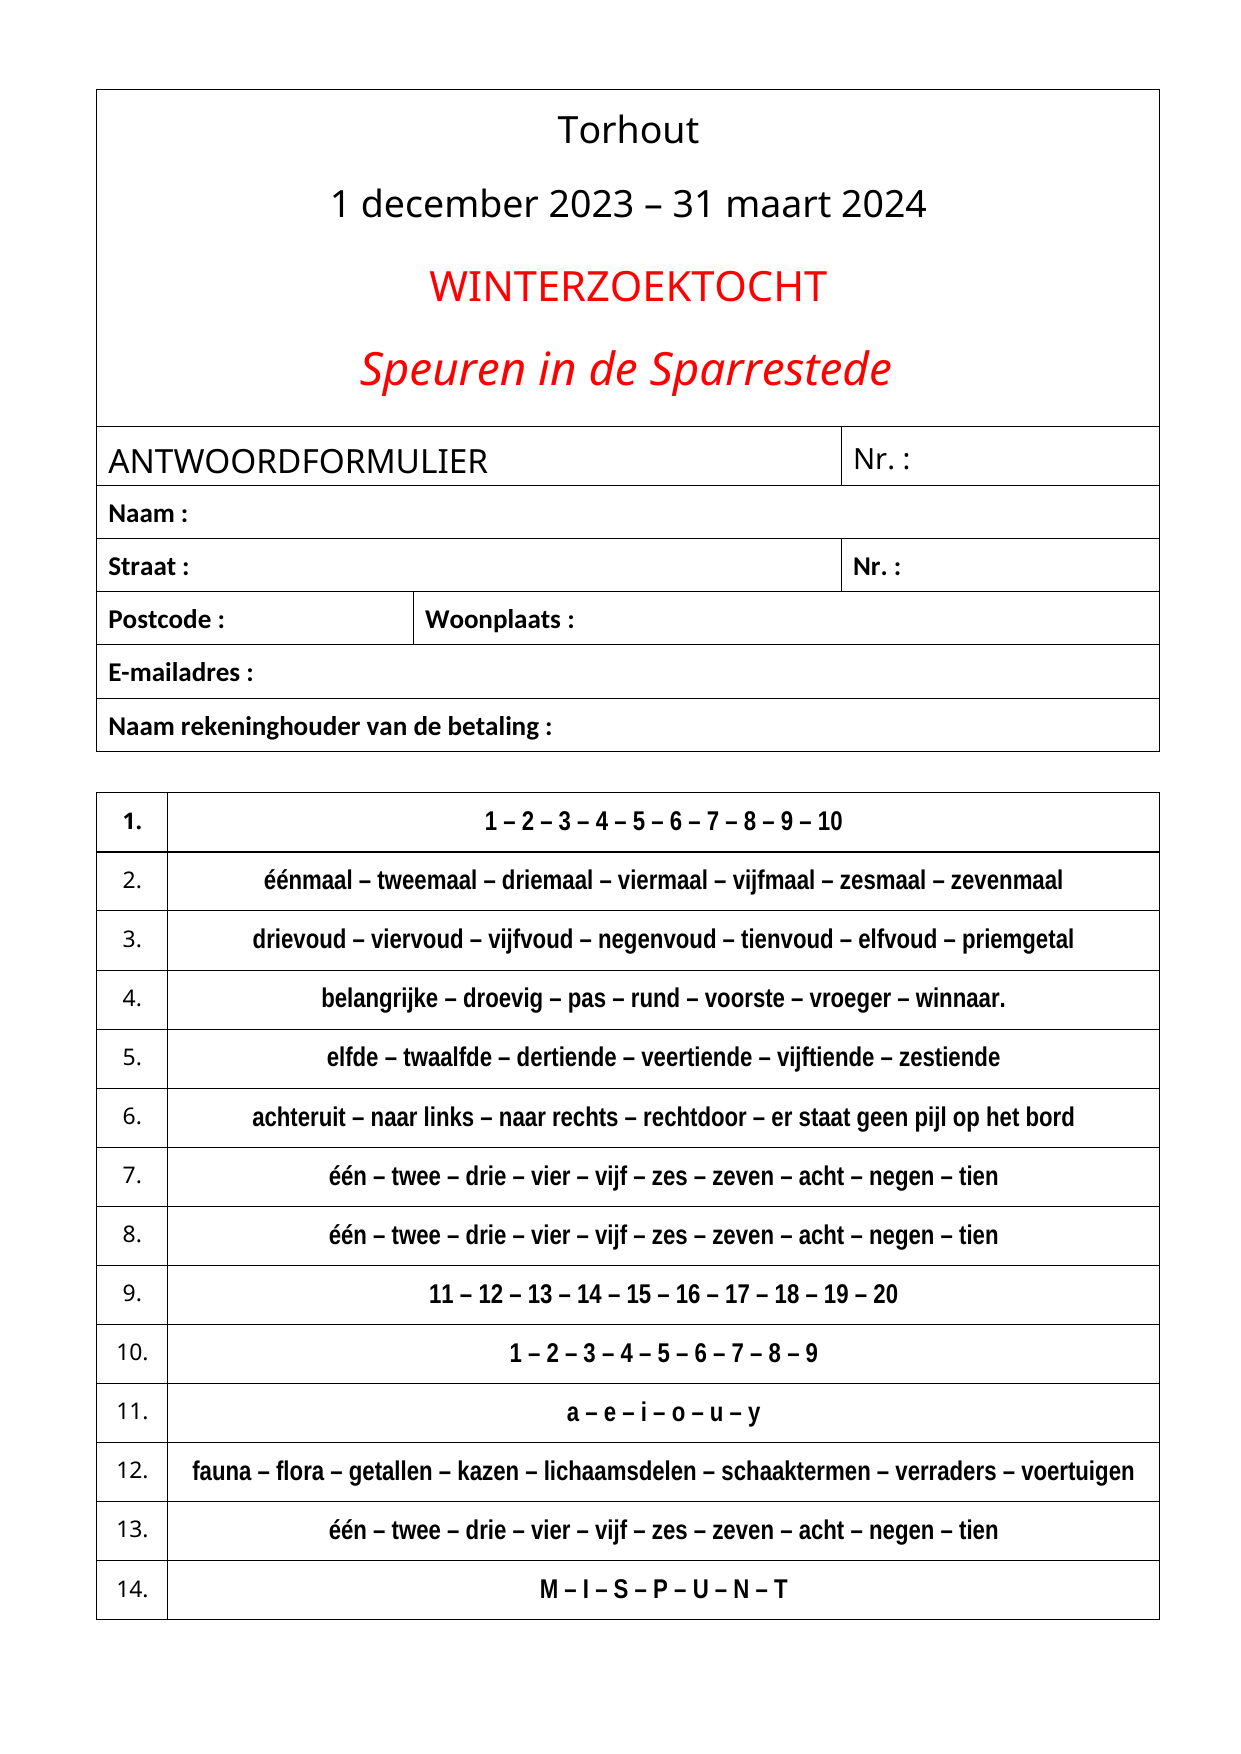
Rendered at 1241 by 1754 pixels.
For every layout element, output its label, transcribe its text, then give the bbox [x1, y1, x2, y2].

table_cell fauna – flora – getallen – kazen – lichaamsdelen – schaaktermen – verraders – voertuigen [168, 1443, 1159, 1501]
table_cell Nr. : [842, 539, 1159, 591]
table_cell drievoud – viervoud – vijfvoud – negenvoud – tienvoud – elfvoud – priemgetal [168, 911, 1159, 969]
table_cell 1 – 2 – 3 – 4 – 5 – 6 – 7 – 8 – 9 [168, 1325, 1159, 1383]
table_cell 4. [97, 971, 167, 1028]
table_cell Straat : [97, 539, 841, 591]
table_cell 5. [97, 1030, 167, 1088]
table_cell 13. [97, 1502, 167, 1560]
table_header 1 – 2 – 3 – 4 – 5 – 6 – 7 – 8 – 9 – 10 [168, 793, 1159, 851]
table_cell 12. [97, 1443, 167, 1501]
table_cell ANTWOORDFORMULIER [97, 427, 841, 485]
table_cell 3. [97, 911, 167, 969]
table_cell 11. [97, 1384, 167, 1442]
table_cell éénmaal – tweemaal – driemaal – viermaal – vijfmaal – zesmaal – zevenmaal [168, 853, 1159, 910]
table_cell 14. [97, 1561, 167, 1619]
table_cell achteruit – naar links – naar rechts – rechtdoor – er staat geen pijl op het bord [168, 1089, 1159, 1147]
table_cell Postcode : [97, 592, 413, 644]
table_cell Woonplaats : [414, 592, 1159, 644]
table_cell 11 – 12 – 13 – 14 – 15 – 16 – 17 – 18 – 19 – 20 [168, 1266, 1159, 1324]
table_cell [168, 1502, 1159, 1560]
table_cell Nr. : [842, 427, 1159, 485]
table_cell één – twee – drie – vier – vijf – zes – zeven – acht – negen – tien [168, 1148, 1159, 1206]
table_cell E-mailadres : [97, 645, 1159, 697]
table_cell 2. [97, 853, 167, 910]
table_cell 8. [97, 1207, 167, 1265]
table_cell 6. [97, 1089, 167, 1147]
table_cell belangrijke – droevig – pas – rund – voorste – vroeger – winnaar. [168, 971, 1159, 1028]
table_header Torhout 1 december 2023 – 31 maart 2024 WINTERZOEKTOCHT Speuren in de Sparrestede [97, 90, 1159, 426]
table_header 1. [97, 793, 167, 851]
table_cell Naam rekeninghouder van de betaling : [97, 699, 1159, 751]
table_cell 7. [97, 1148, 167, 1206]
table_cell Naam : [97, 486, 1159, 538]
table_cell één – twee – drie – vier – vijf – zes – zeven – acht – negen – tien [168, 1207, 1159, 1265]
table_cell M – I – S – P – U – N – T [168, 1561, 1159, 1619]
table_cell elfde – twaalfde – dertiende – veertiende – vijftiende – zestiende [168, 1030, 1159, 1088]
table_cell 10. [97, 1325, 167, 1383]
table_cell a – e – i – o – u – y [168, 1384, 1159, 1442]
table_cell 9. [97, 1266, 167, 1324]
